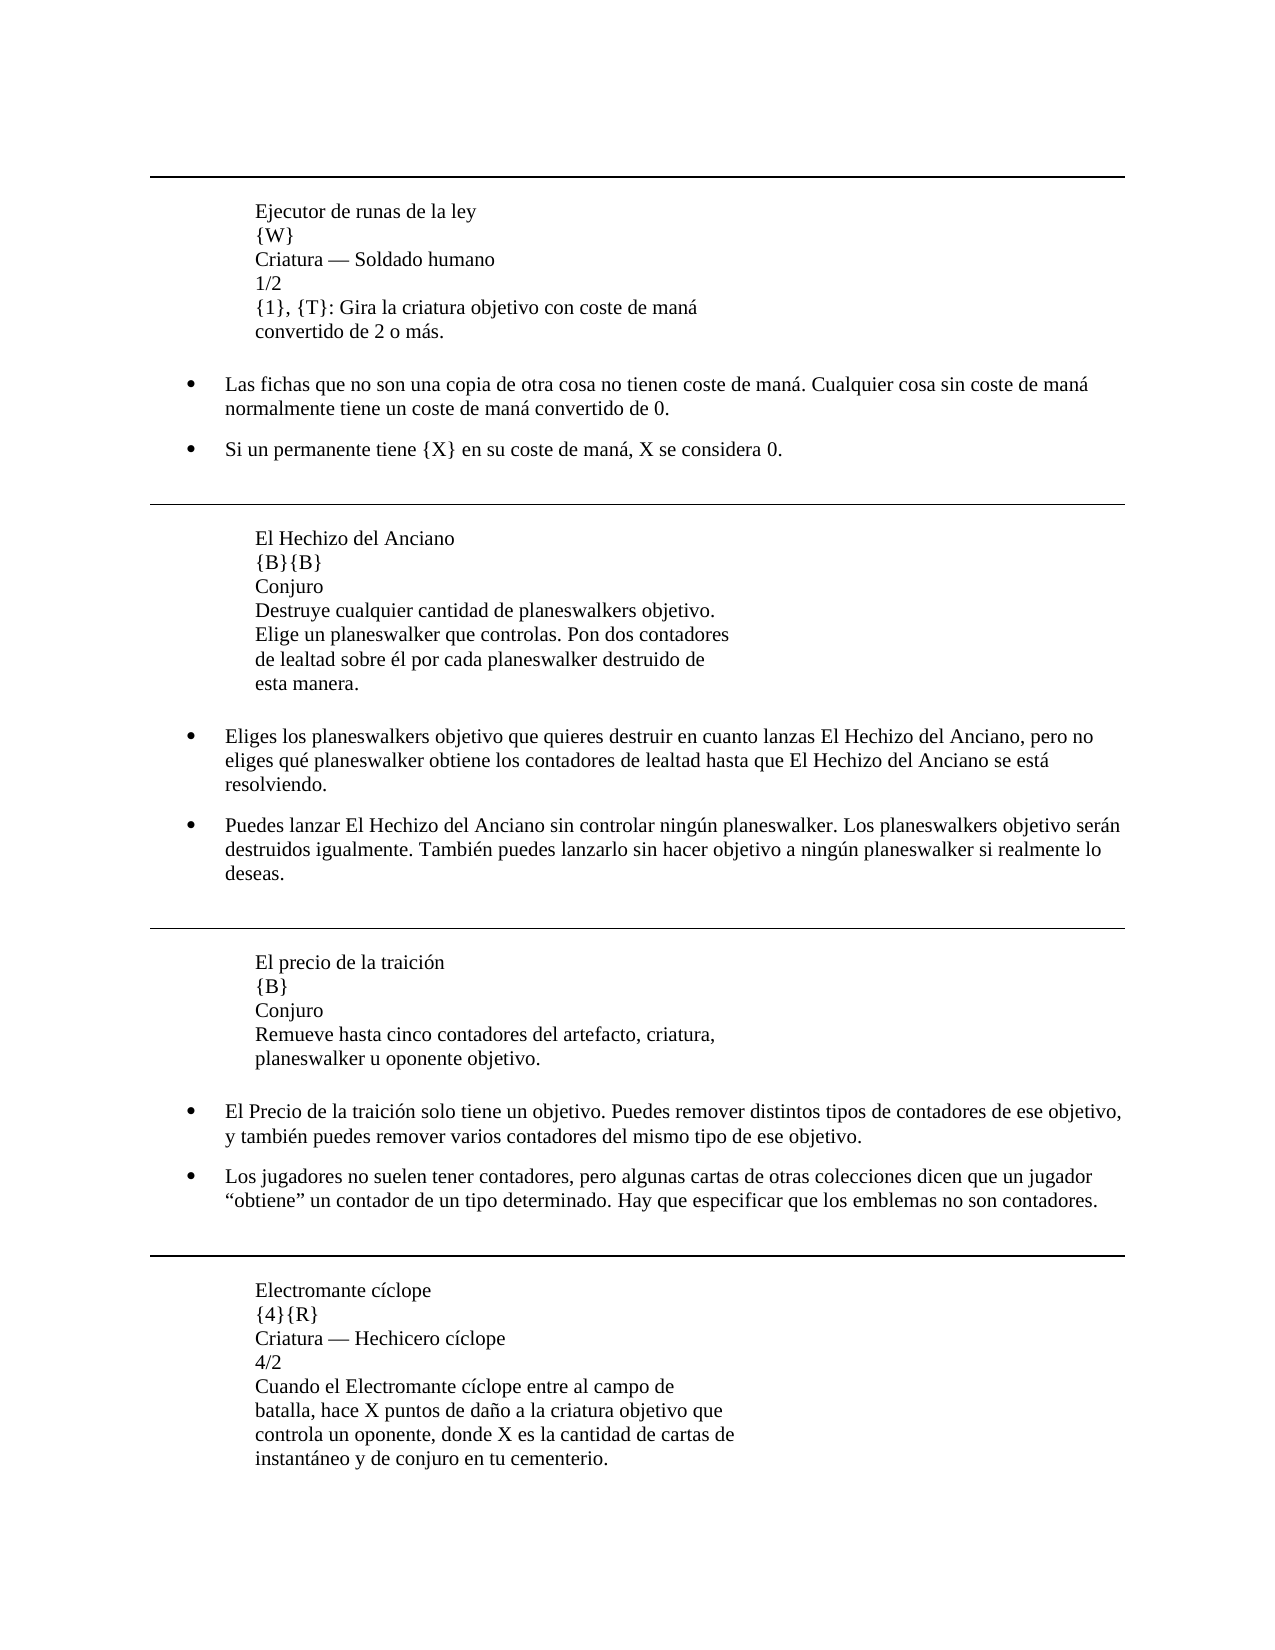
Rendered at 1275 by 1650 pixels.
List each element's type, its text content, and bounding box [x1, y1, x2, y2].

list Si un permanente tiene {X} en su coste de maná, X se considera 0. [187, 437, 1125, 461]
list Los jugadores no suelen tener contadores, pero algunas cartas de otras colecciones dicen que un jugador “obtiene” un contador de un tipo determinado. Hay que especificar que los emblemas no son contadores. [187, 1164, 1125, 1212]
list El Precio de la traición solo tiene un objetivo. Puedes remover distintos tipos de contadores de ese objetivo, y también puedes remover varios contadores del mismo tipo de ese objetivo. [187, 1099, 1125, 1148]
list Las fichas que no son una copia de otra cosa no tienen coste de maná. Cualquier cosa sin coste de maná normalmente tiene un coste de maná convertido de 0. [187, 372, 1125, 420]
text El precio de la traición {B} Conjuro Remueve hasta cinco contadores del artefacto, criatura, planeswalker u oponente objetivo. [255, 950, 735, 1070]
text Ejecutor de runas de la ley {W} Criatura — Soldado humano 1/2 {1}, {T}: Gira la criatura objetivo con coste de maná convertido de 2 o más. [255, 198, 735, 343]
list Puedes lanzar El Hechizo del Anciano sin controlar ningún planeswalker. Los planeswalkers objetivo serán destruidos igualmente. También puedes lanzarlo sin hacer objetivo a ningún planeswalker si realmente lo deseas. [187, 813, 1125, 885]
text Electromante cíclope {4}{R} Criatura — Hechicero cíclope 4/2 Cuando el Electromante cíclope entre al campo de batalla, hace X puntos de daño a la criatura objetivo que controla un oponente, donde X es la cantidad de cartas de instantáneo y de conjuro en tu cementerio. [255, 1278, 735, 1470]
text El Hechizo del Anciano {B}{B} Conjuro Destruye cualquier cantidad de planeswalkers objetivo. Elige un planeswalker que controlas. Pon dos contadores de lealtad sobre él por cada planeswalker destruido de esta manera. [255, 526, 735, 694]
list Eliges los planeswalkers objetivo que quieres destruir en cuanto lanzas El Hechizo del Anciano, pero no eliges qué planeswalker obtiene los contadores de lealtad hasta que El Hechizo del Anciano se está resolviendo. [187, 724, 1125, 796]
